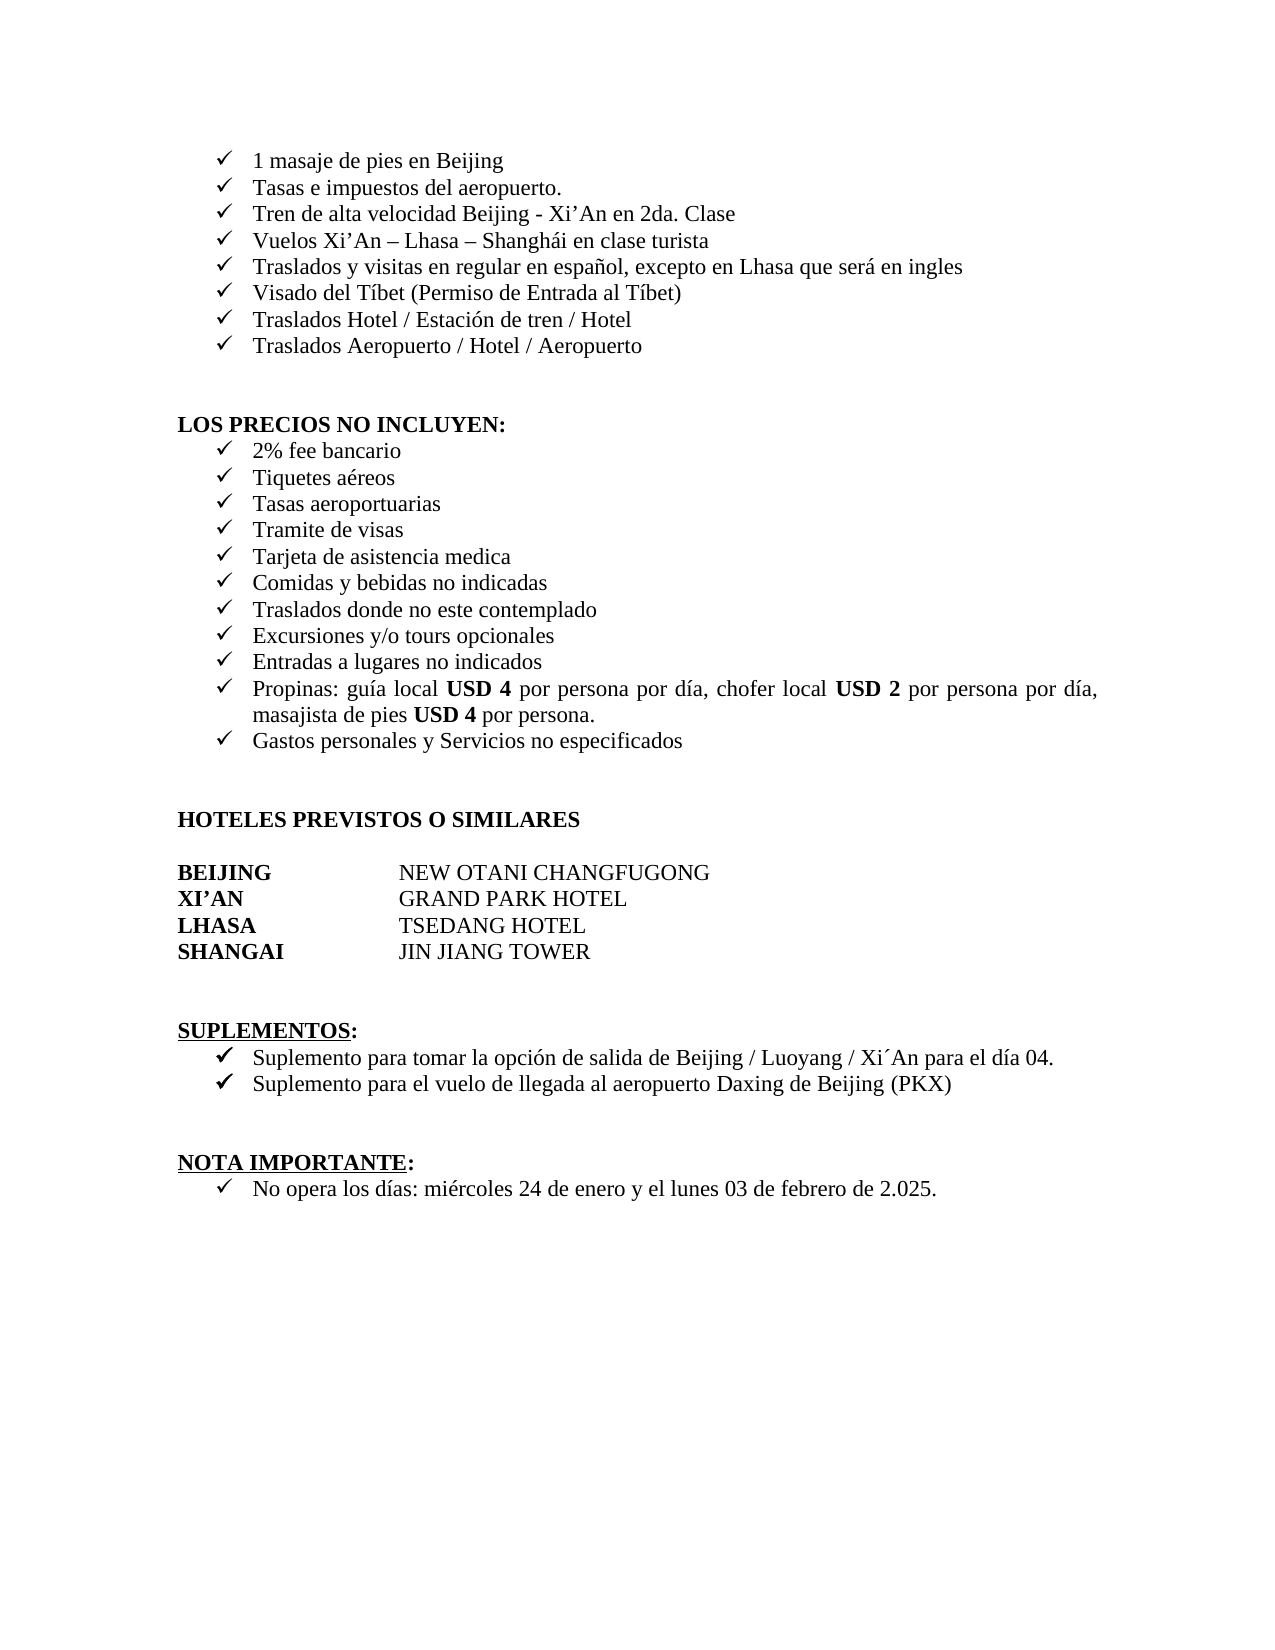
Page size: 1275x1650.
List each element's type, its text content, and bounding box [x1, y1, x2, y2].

list Tiquetes aéreos [215, 464, 1098, 490]
list Excursiones y/o tours opcionales [215, 622, 1098, 648]
text BEIJING NEW OTANI CHANGFUGONG [177, 859, 1098, 886]
text HOTELES PREVISTOS O SIMILARES [177, 806, 1098, 833]
list Suplemento para el vuelo de llegada al aeropuerto Daxing de Beijing (PKX) [215, 1070, 1098, 1096]
list Propinas: guía local USD 4 por persona por día, chofer local USD 2 por persona por día, masajista de pies USD 4 por persona. [215, 675, 1098, 727]
list Comidas y bebidas no indicadas [215, 569, 1098, 596]
list Tren de alta velocidad Beijing - Xi’An en 2da. Clase [215, 200, 1098, 227]
list Tasas e impuestos del aeropuerto. [215, 174, 1098, 200]
list Visado del Tíbet (Permiso de Entrada al Tíbet) [215, 279, 1098, 306]
list No opera los días: miércoles 24 de enero y el lunes 03 de febrero de 2.025. [215, 1175, 1098, 1202]
text SUPLEMENTOS: [177, 1017, 1098, 1044]
list Tramite de visas [215, 517, 1098, 543]
text SHANGAI JIN JIANG TOWER [177, 938, 1098, 964]
list Tasas aeroportuarias [215, 490, 1098, 517]
list Traslados Aeropuerto / Hotel / Aeropuerto [215, 332, 1098, 358]
text NOTA IMPORTANTE: [177, 1149, 1098, 1175]
text LHASA TSEDANG HOTEL [177, 912, 1098, 938]
list Traslados donde no este contemplado [215, 596, 1098, 622]
list Tarjeta de asistencia medica [215, 543, 1098, 569]
list Entradas a lugares no indicados [215, 648, 1098, 675]
list Suplemento para tomar la opción de salida de Beijing / Luoyang / Xi´An para el día 04. [215, 1044, 1098, 1070]
list Traslados Hotel / Estación de tren / Hotel [215, 306, 1098, 332]
list Gastos personales y Servicios no especificados [215, 727, 1098, 754]
list Traslados y visitas en regular en español, excepto en Lhasa que será en ingles [215, 253, 1098, 279]
text LOS PRECIOS NO INCLUYEN: [177, 411, 1098, 437]
text XI’AN GRAND PARK HOTEL [177, 886, 1098, 912]
list 1 masaje de pies en Beijing [215, 148, 1098, 174]
list Vuelos Xi’An – Lhasa – Shanghái en clase turista [215, 227, 1098, 253]
list 2% fee bancario [215, 437, 1098, 464]
